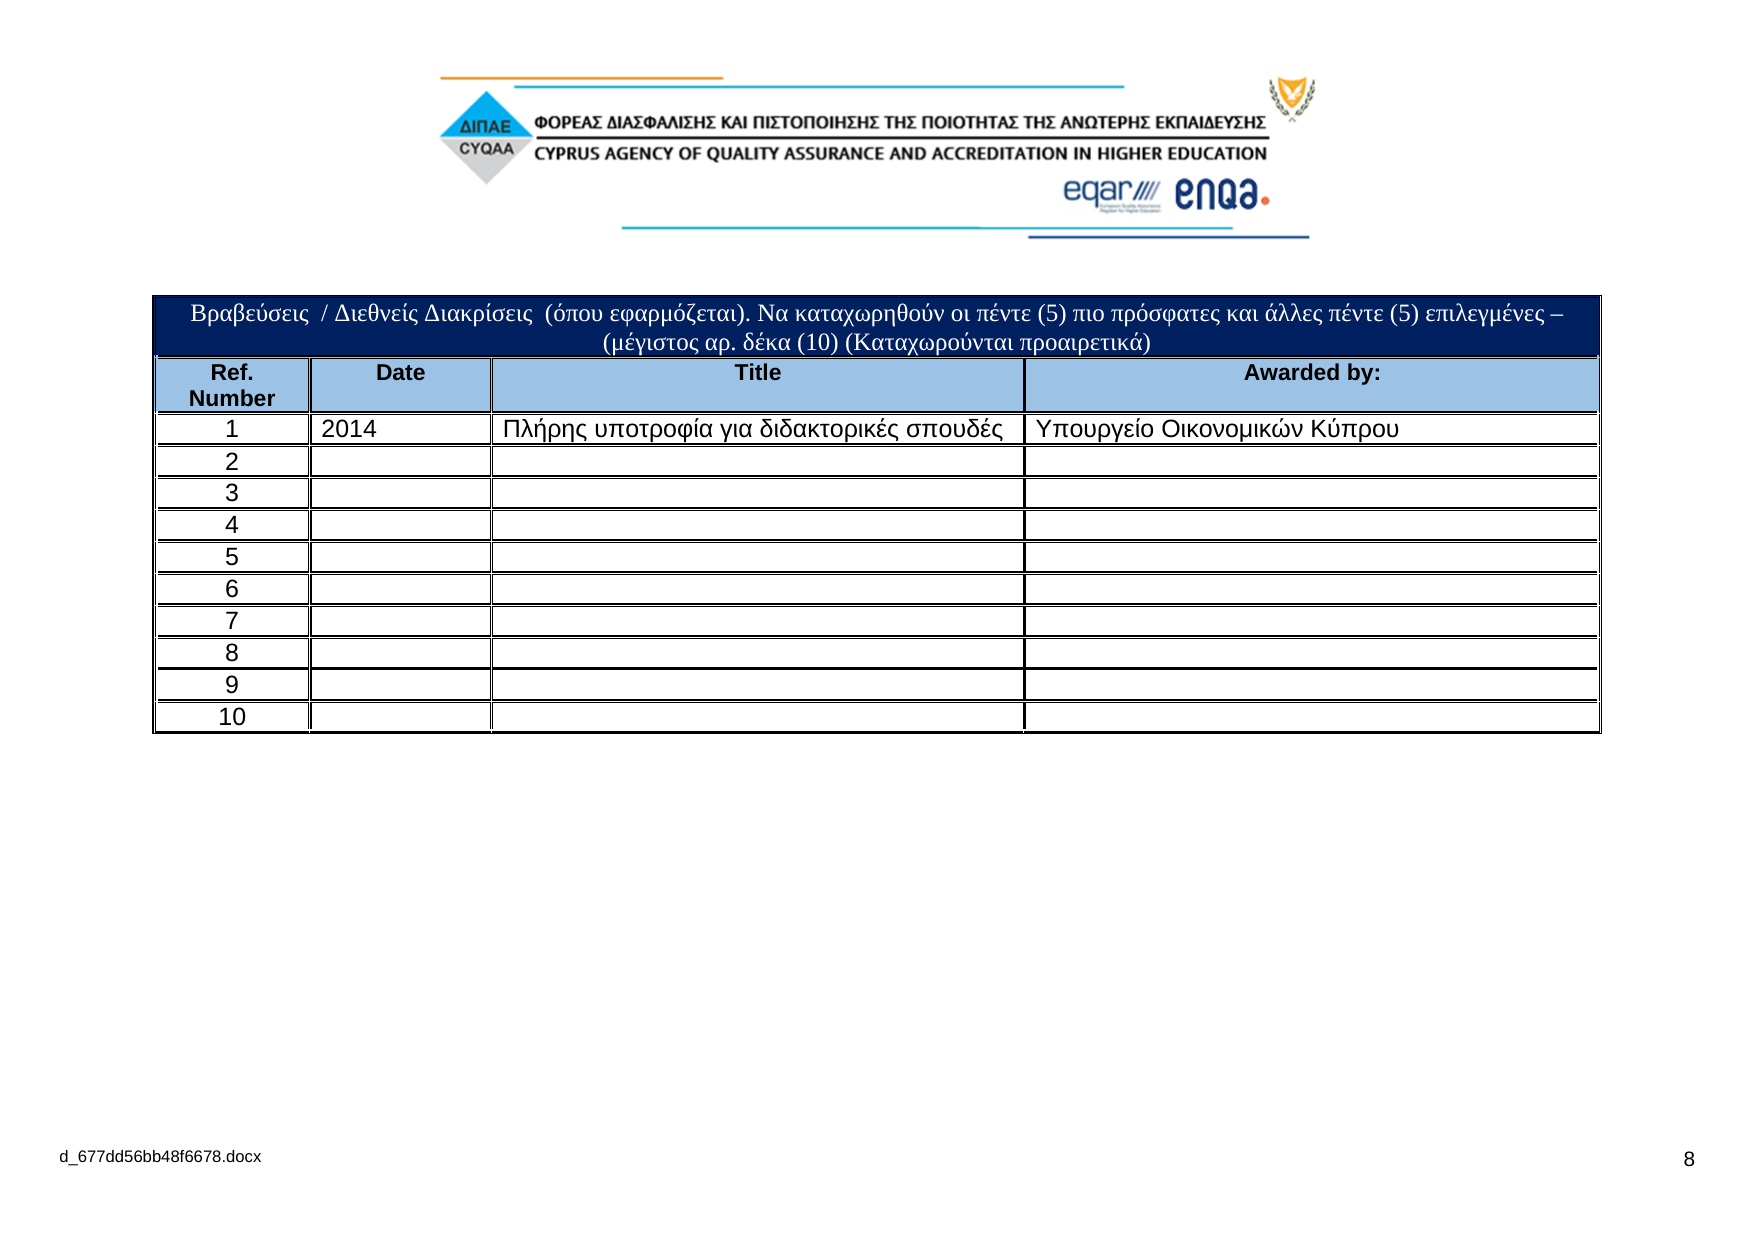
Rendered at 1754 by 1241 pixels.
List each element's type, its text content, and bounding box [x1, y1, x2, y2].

table_cell 9 [156, 667, 308, 699]
table_cell [1026, 539, 1599, 571]
table_cell [312, 639, 490, 667]
table_cell 3 [156, 475, 308, 507]
table_cell [312, 447, 490, 475]
table_cell Πλήρης υποτροφία για διδακτορικές σπουδές [493, 415, 1023, 443]
table_cell [312, 543, 490, 571]
table_cell [1026, 635, 1599, 667]
table_cell [312, 575, 490, 603]
table_cell [1026, 475, 1599, 507]
table_cell [1024, 699, 1599, 731]
table_cell 2014 [312, 415, 490, 443]
table_cell [493, 639, 1023, 667]
table_cell [493, 607, 1023, 635]
table_cell [1026, 443, 1599, 475]
table_cell 5 [156, 539, 308, 571]
table_cell Υπουργείο Οικονομικών Κύπρου [1026, 411, 1599, 443]
table_cell 6 [156, 571, 308, 603]
table_cell 8 [156, 635, 308, 667]
table_cell [310, 703, 491, 731]
table_cell [312, 607, 490, 635]
table_cell [1026, 667, 1599, 699]
table_cell [1026, 507, 1599, 539]
table_cell [312, 670, 490, 699]
table_cell [312, 511, 490, 539]
table_cell [1026, 571, 1599, 603]
table_cell [493, 543, 1023, 571]
table_cell 1 [156, 411, 308, 443]
table_cell [493, 575, 1023, 603]
table_cell [493, 670, 1023, 699]
picture [434, 73, 1320, 242]
table_cell [493, 511, 1023, 539]
table_cell [312, 479, 490, 507]
table_cell [493, 479, 1023, 507]
table_cell [493, 447, 1023, 475]
table_cell 7 [156, 603, 308, 635]
table_header [156, 298, 1599, 355]
table_cell 2 [156, 443, 308, 475]
table_cell 10 [156, 699, 310, 731]
table_cell [491, 703, 1024, 731]
table_cell [1026, 603, 1599, 635]
table_cell 4 [156, 507, 308, 539]
